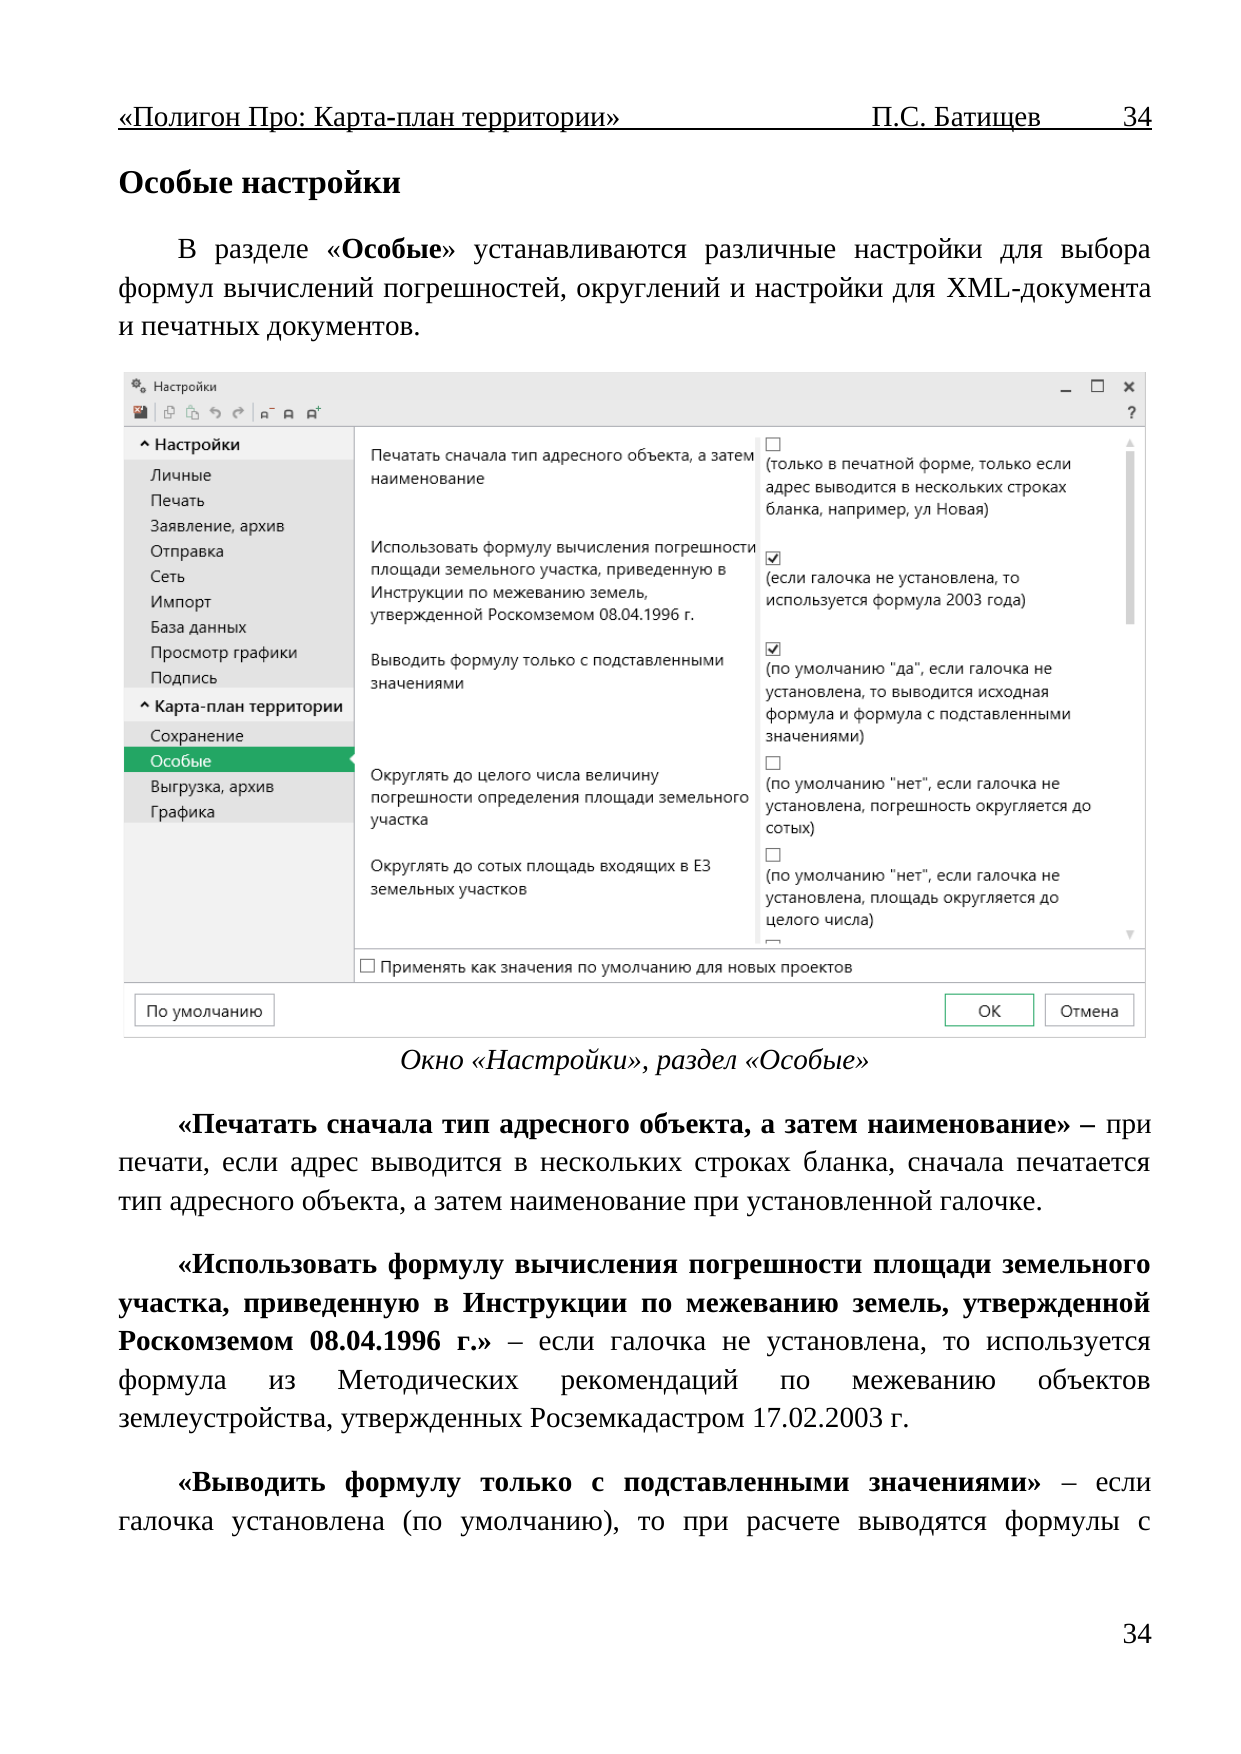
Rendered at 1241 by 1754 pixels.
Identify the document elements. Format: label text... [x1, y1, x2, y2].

subtitle Особые настройки [118, 162, 1152, 201]
text «Использовать формулу вычисления погрешности площади земельного участка, приведенную в Инструкции по межеванию земель, утвержденной Роскомземом 08.04.1996 г.» – если галочка не установлена, то используется формула из Методических рекомендаций по межеванию объектов землеустройства, утвержденных Росземкадастром 17.02.2003 г. [118, 1246, 1152, 1434]
text В разделе «Особые» устанавливаются различные настройки для выбора формул вычислений погрешностей, округлений и настройки для XML-документа и печатных документов. [118, 231, 1152, 342]
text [118, 1464, 1152, 1536]
picture [123, 372, 1146, 1038]
text «Печатать сначала тип адресного объекта, а затем наименование» – при печати, если адрес выводится в нескольких строках бланка, сначала печатается тип адресного объекта, а затем наименование при установленной галочке. [118, 1106, 1152, 1216]
